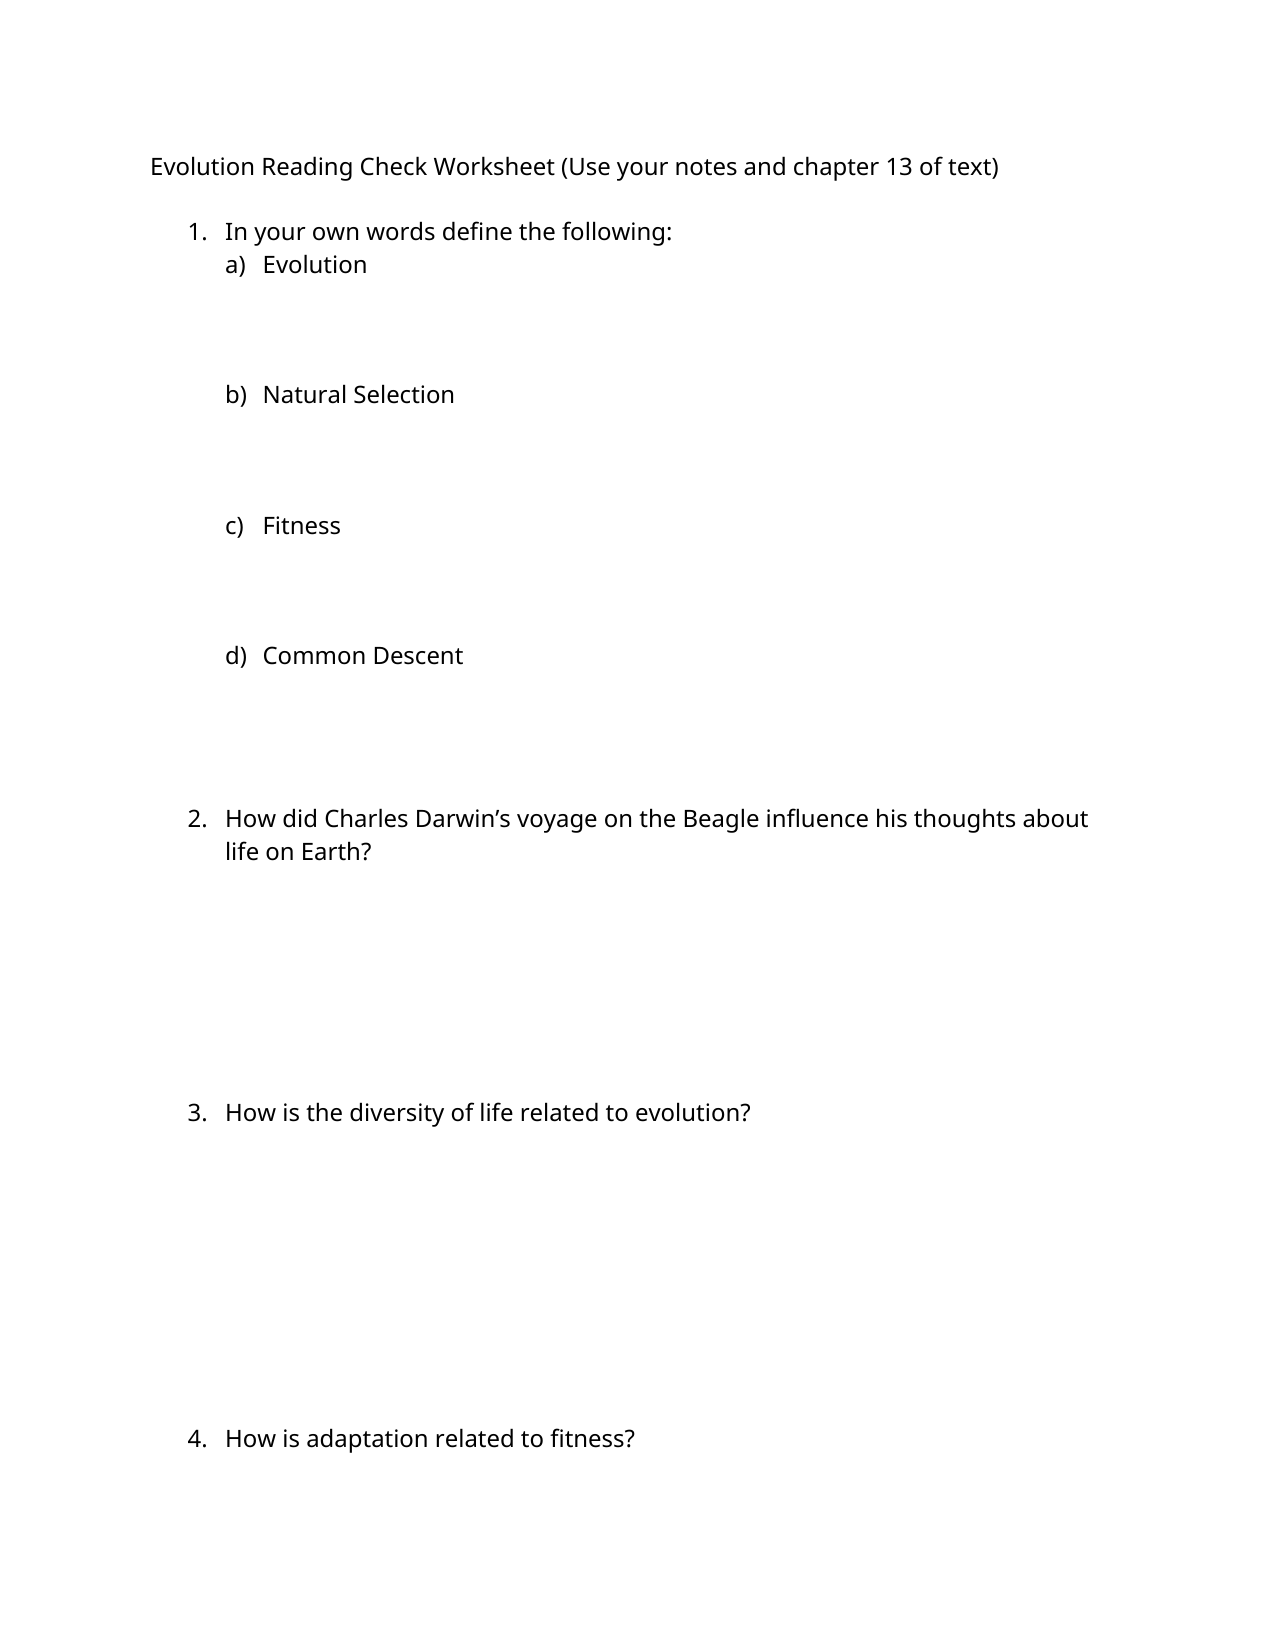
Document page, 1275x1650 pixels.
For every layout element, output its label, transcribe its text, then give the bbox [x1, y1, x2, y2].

list How is adaptation related to fitness? [187, 1422, 1125, 1454]
list Natural Selection [225, 378, 1125, 411]
list How did Charles Darwin’s voyage on the Beagle influence his thoughts about life on Earth? [187, 802, 1125, 867]
list Evolution [225, 248, 1125, 280]
list How is the diversity of life related to evolution? [187, 1096, 1125, 1128]
list Common Descent [225, 639, 1125, 672]
list In your own words define the following: [187, 215, 1125, 248]
list Fitness [225, 509, 1125, 541]
text Evolution Reading Check Worksheet (Use your notes and chapter 13 of text) [150, 150, 1125, 183]
